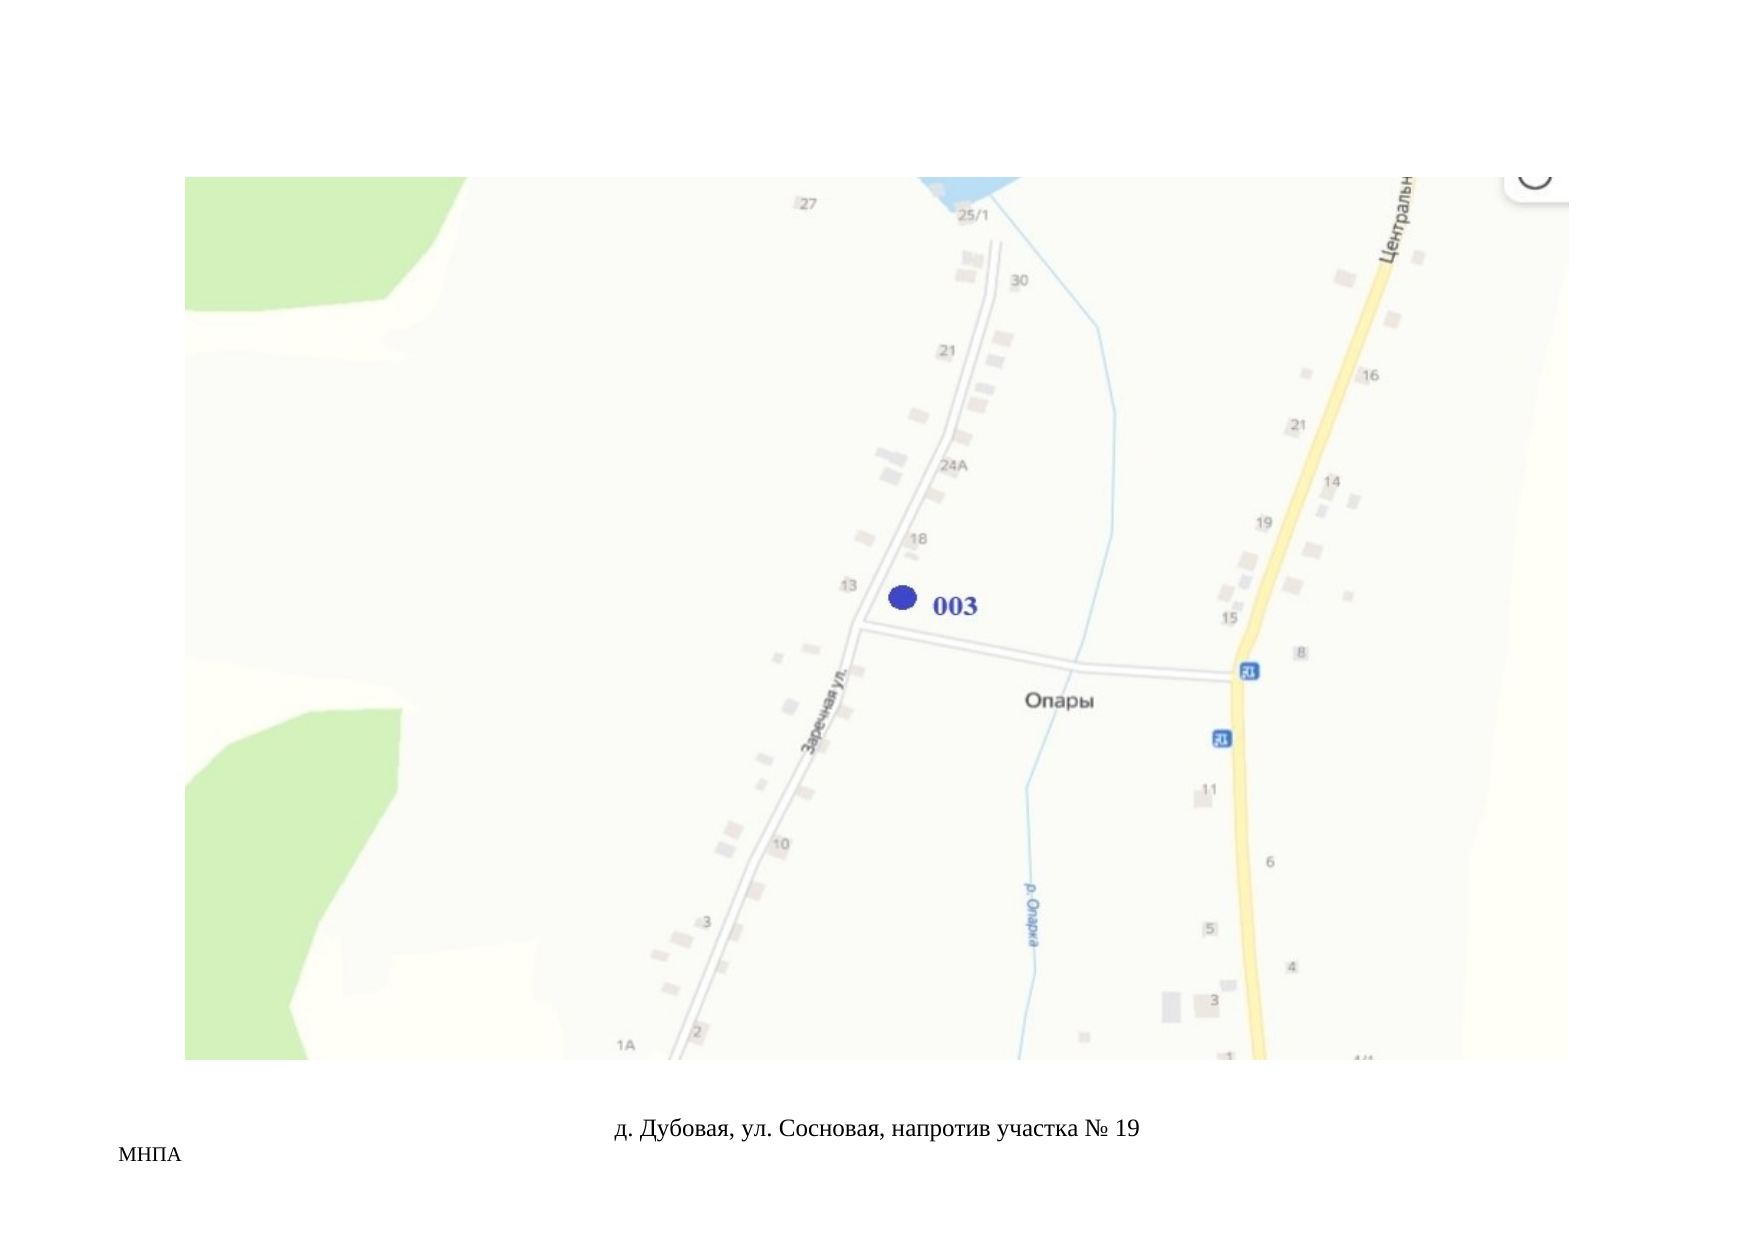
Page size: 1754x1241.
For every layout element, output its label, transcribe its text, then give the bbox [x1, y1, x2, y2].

picture [185, 177, 1569, 1060]
text д. Дубовая, ул. Сосновая, напротив участка № 19 [118, 1113, 1636, 1142]
